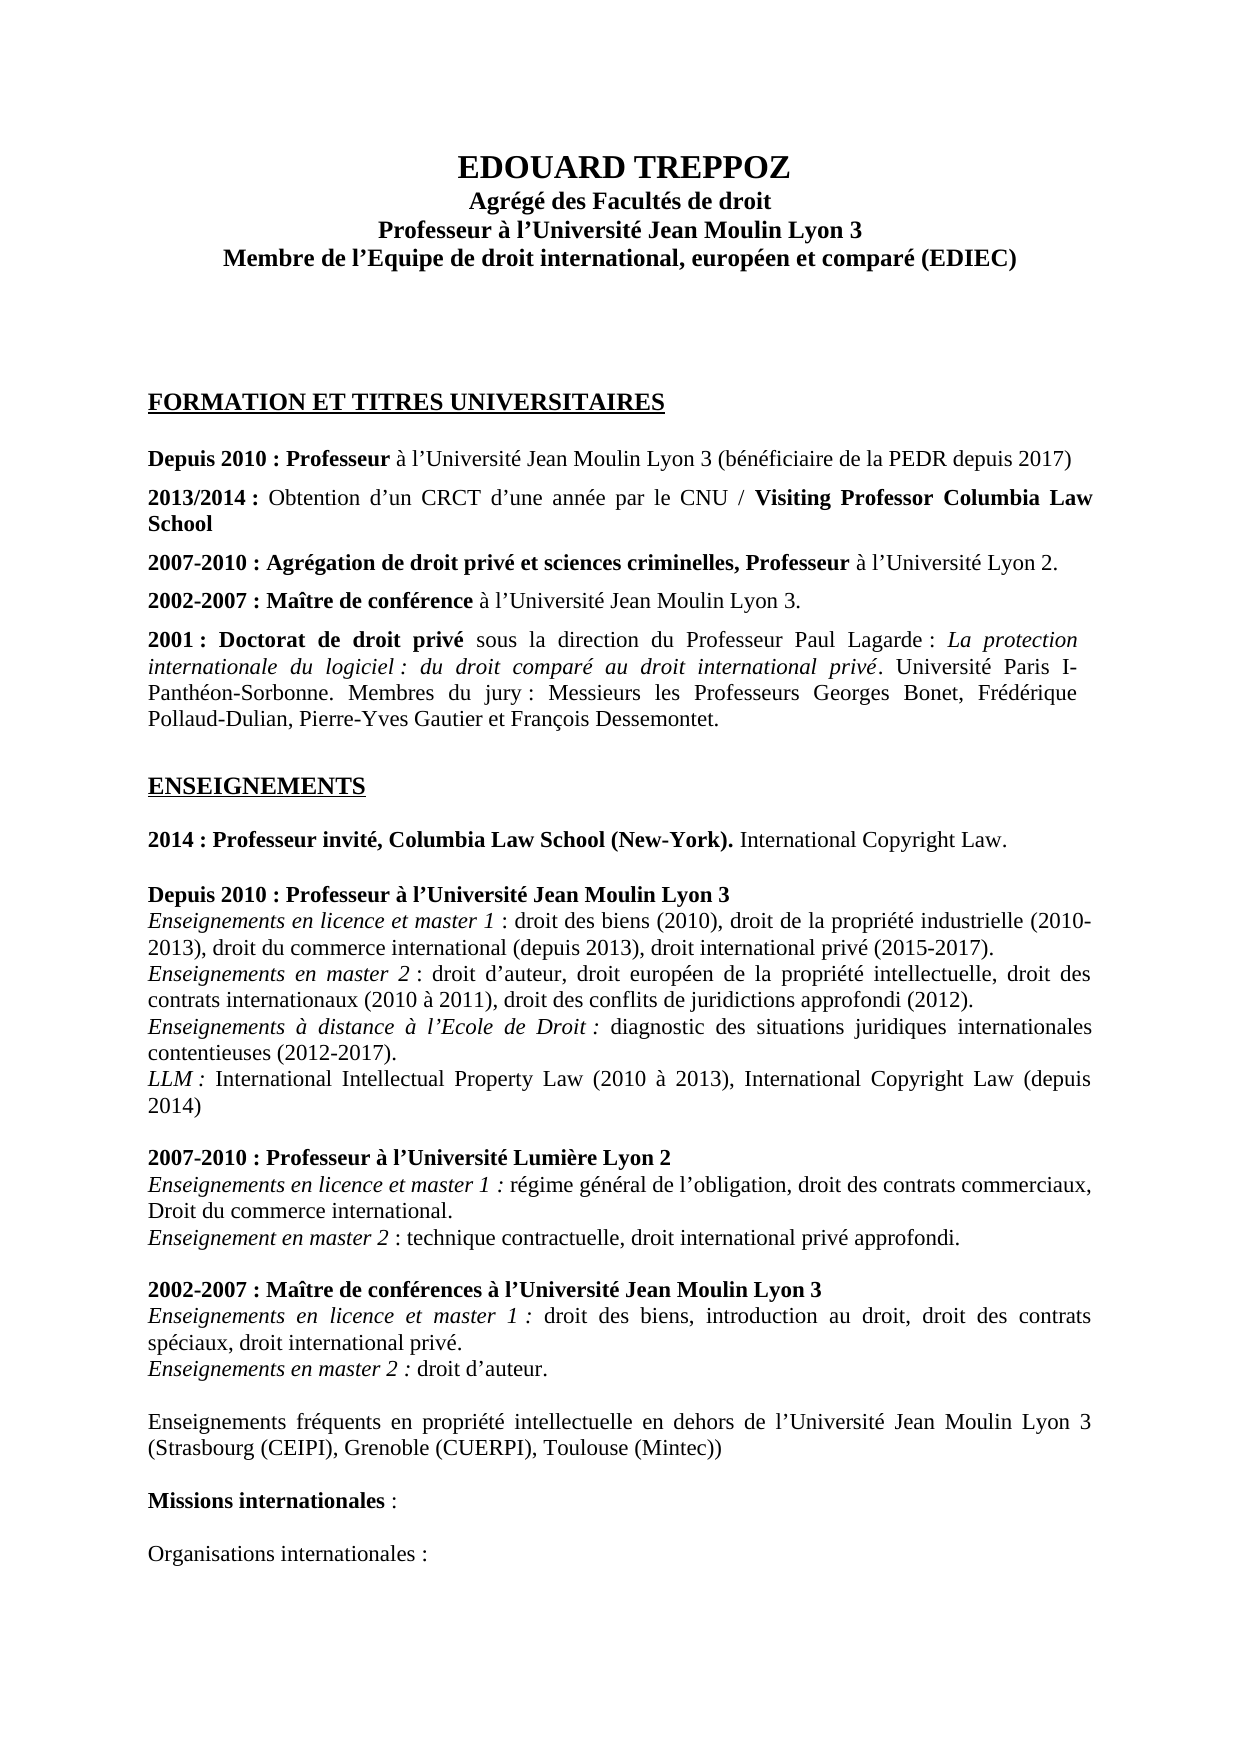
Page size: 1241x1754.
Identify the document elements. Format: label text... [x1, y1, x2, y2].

text Enseignements en licence et master 1 : droit des biens, introduction au droit, droit des contrats spéciaux, droit international privé. [148, 1303, 1093, 1355]
text Missions internationales : [148, 1487, 1093, 1513]
text Organisations internationales : [148, 1540, 1093, 1566]
title EDOUARD TREPPOZ [148, 148, 1093, 186]
text 2002-2007 : Maître de conférence à l’Université Jean Moulin Lyon 3. [148, 588, 1078, 614]
text 2013/2014 : Obtention d’un CRCT d’une année par le CNU / Visiting Professor Columbia Law School [148, 483, 1093, 536]
text 2014 : Professeur invité, Columbia Law School (New-York). International Copyright Law. [148, 826, 1093, 852]
text Professeur à l’Université Jean Moulin Lyon 3 [148, 215, 1093, 243]
text Agrégé des Facultés de droit [148, 186, 1093, 215]
text Membre de l’Equipe de droit international, européen et comparé (EDIEC) [148, 243, 1093, 272]
text 2007-2010 : Agrégation de droit privé et sciences criminelles, Professeur à l’Université Lyon 2. [148, 549, 1093, 575]
text Enseignement en master 2 : technique contractuelle, droit international privé approfondi. [148, 1223, 1093, 1250]
text Enseignements en master 2 : droit d’auteur, droit européen de la propriété intellectuelle, droit des contrats internationaux (2010 à 2011), droit des conflits de juridictions approfondi (2012). [148, 960, 1093, 1013]
text Enseignements en licence et master 1 : régime général de l’obligation, droit des contrats commerciaux, Droit du commerce international. [148, 1171, 1093, 1223]
text 2002-2007 : Maître de conférences à l’Université Jean Moulin Lyon 3 [148, 1276, 1093, 1303]
text 2001 : Doctorat de droit privé sous la direction du Professeur Paul Lagarde : La protection internationale du logiciel : du droit comparé au droit international privé. Université Paris I-Panthéon-Sorbonne. Membres du jury : Messieurs les Professeurs Georges Bonet, Frédérique Pollaud-Dulian, Pierre-Yves Gautier et François Dessemontet. [148, 626, 1078, 732]
text LLM : International Intellectual Property Law (2010 à 2013), International Copyright Law (depuis 2014) [148, 1065, 1093, 1118]
text 2007-2010 : Professeur à l’Université Lumière Lyon 2 [148, 1144, 1093, 1171]
text FORMATION ET TITRES UNIVERSITAIRES [148, 387, 1093, 416]
text Depuis 2010 : Professeur à l’Université Jean Moulin Lyon 3 (bénéficiaire de la PEDR depuis 2017) [148, 445, 1093, 471]
text Enseignements en licence et master 1 : droit des biens (2010), droit de la propriété industrielle (2010-2013), droit du commerce international (depuis 2013), droit international privé (2015-2017). [148, 907, 1093, 960]
text Enseignements fréquents en propriété intellectuelle en dehors de l’Université Jean Moulin Lyon 3 (Strasbourg (CEIPI), Grenoble (CUERPI), Toulouse (Mintec)) [148, 1408, 1093, 1461]
text Depuis 2010 : Professeur à l’Université Jean Moulin Lyon 3 [148, 881, 1093, 907]
text ENSEIGNEMENTS [148, 771, 1093, 799]
text Enseignements en master 2 : droit d’auteur. [148, 1355, 1093, 1382]
text Enseignements à distance à l’Ecole de Droit : diagnostic des situations juridiques internationales contentieuses (2012-2017). [148, 1013, 1093, 1065]
